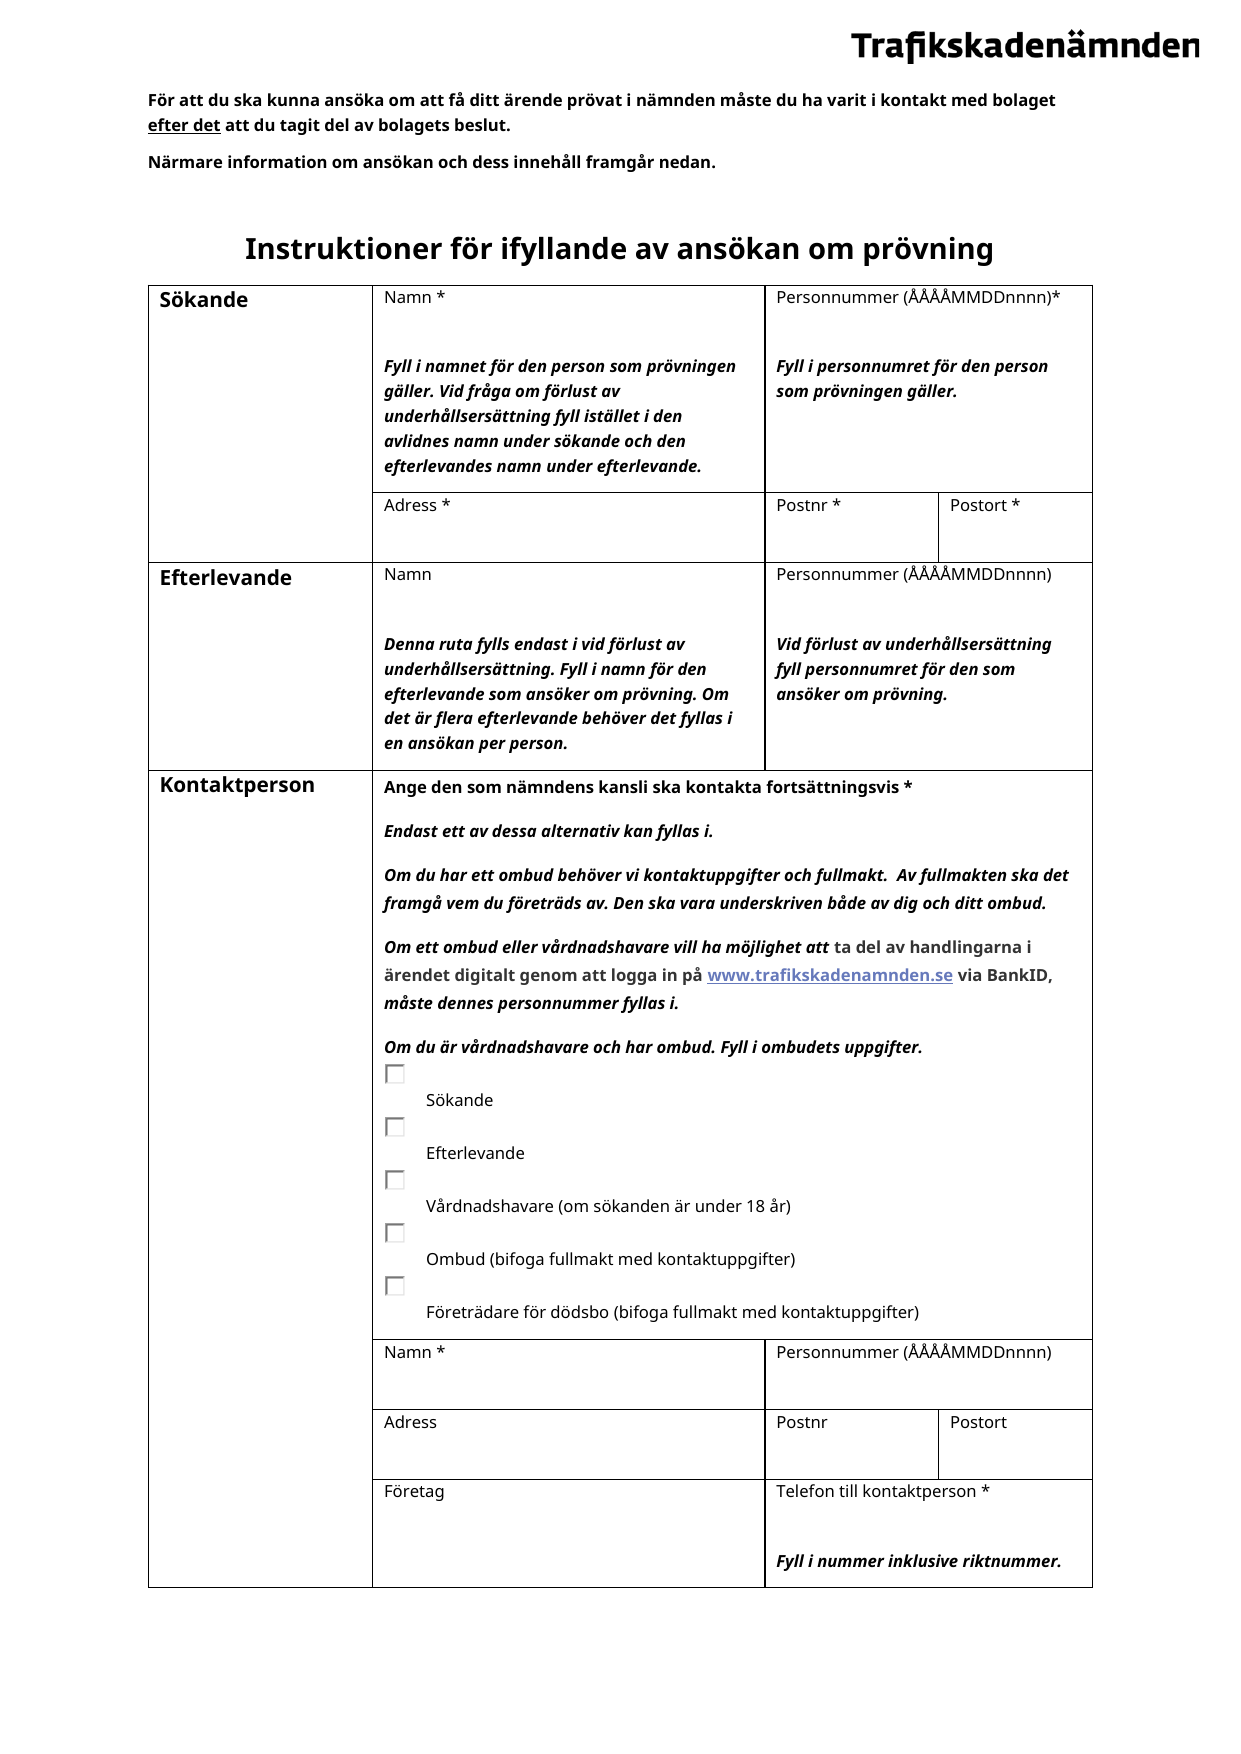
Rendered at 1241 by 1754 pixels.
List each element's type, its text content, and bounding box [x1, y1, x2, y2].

table_cell Postnr [766, 1410, 938, 1479]
table_cell Kontaktperson [149, 771, 372, 1587]
table_header Personnummer (ÅÅÅÅMMDDnnnn)* Fyll i personnumret för den person som prövningen gäller. [766, 286, 1092, 492]
text Instruktioner för ifyllande av ansökan om prövning [148, 228, 1093, 268]
table_header Sökande [149, 286, 372, 562]
table_cell Namn Denna ruta fylls endast i vid förlust av underhållsersättning. Fyll i namn för den efterlevande som ansöker om prövning. Om det är flera efterlevande behöver det fyllas i en ansökan per person. [373, 563, 764, 769]
table_cell Postnr * [766, 493, 938, 562]
table_cell Postort [939, 1410, 1092, 1479]
table_header Namn * Fyll i namnet för den person som prövningen gäller. Vid fråga om förlust av underhållsersättning fyll istället i den avlidnes namn under sökande och den efterlevandes namn under efterlevande. [373, 286, 764, 492]
table_cell Efterlevande [149, 563, 372, 769]
table_cell Ange den som nämndens kansli ska kontakta fortsättningsvis * Endast ett av dessa alternativ kan fyllas i. Om du har ett ombud behöver vi kontaktuppgifter och fullmakt. Av fullmakten ska det framgå vem du företräds av. Den ska vara underskriven både av dig och ditt ombud. Om ett ombud eller vårdnadshavare vill ha möjlighet att ta del av handlingarna i ärendet digitalt genom att logga in på www.trafikskadenamnden.se via BankID, måste dennes personnummer fyllas i. Om du är vårdnadshavare och har ombud. Fyll i ombudets uppgifter. Sökande Efterlevande Vårdnadshavare (om sökanden är under 18 år) Ombud (bifoga fullmakt med kontaktuppgifter) Företrädare för dödsbo (bifoga fullmakt med kontaktuppgifter) [373, 771, 1092, 1339]
table_cell Företag [373, 1480, 764, 1587]
table_cell Adress [373, 1410, 764, 1479]
picture [851, 29, 1200, 64]
table_cell Personnummer (ÅÅÅÅMMDDnnnn) Vid förlust av underhållsersättning fyll personnumret för den som ansöker om prövning. [766, 563, 1092, 769]
table_cell Personnummer (ÅÅÅÅMMDDnnnn) [766, 1340, 1092, 1409]
table_cell Postort * [939, 493, 1092, 562]
table_cell Namn * [373, 1340, 764, 1409]
table_cell Telefon till kontaktperson * Fyll i nummer inklusive riktnummer. [766, 1480, 1092, 1587]
table_cell Adress * [373, 493, 764, 562]
